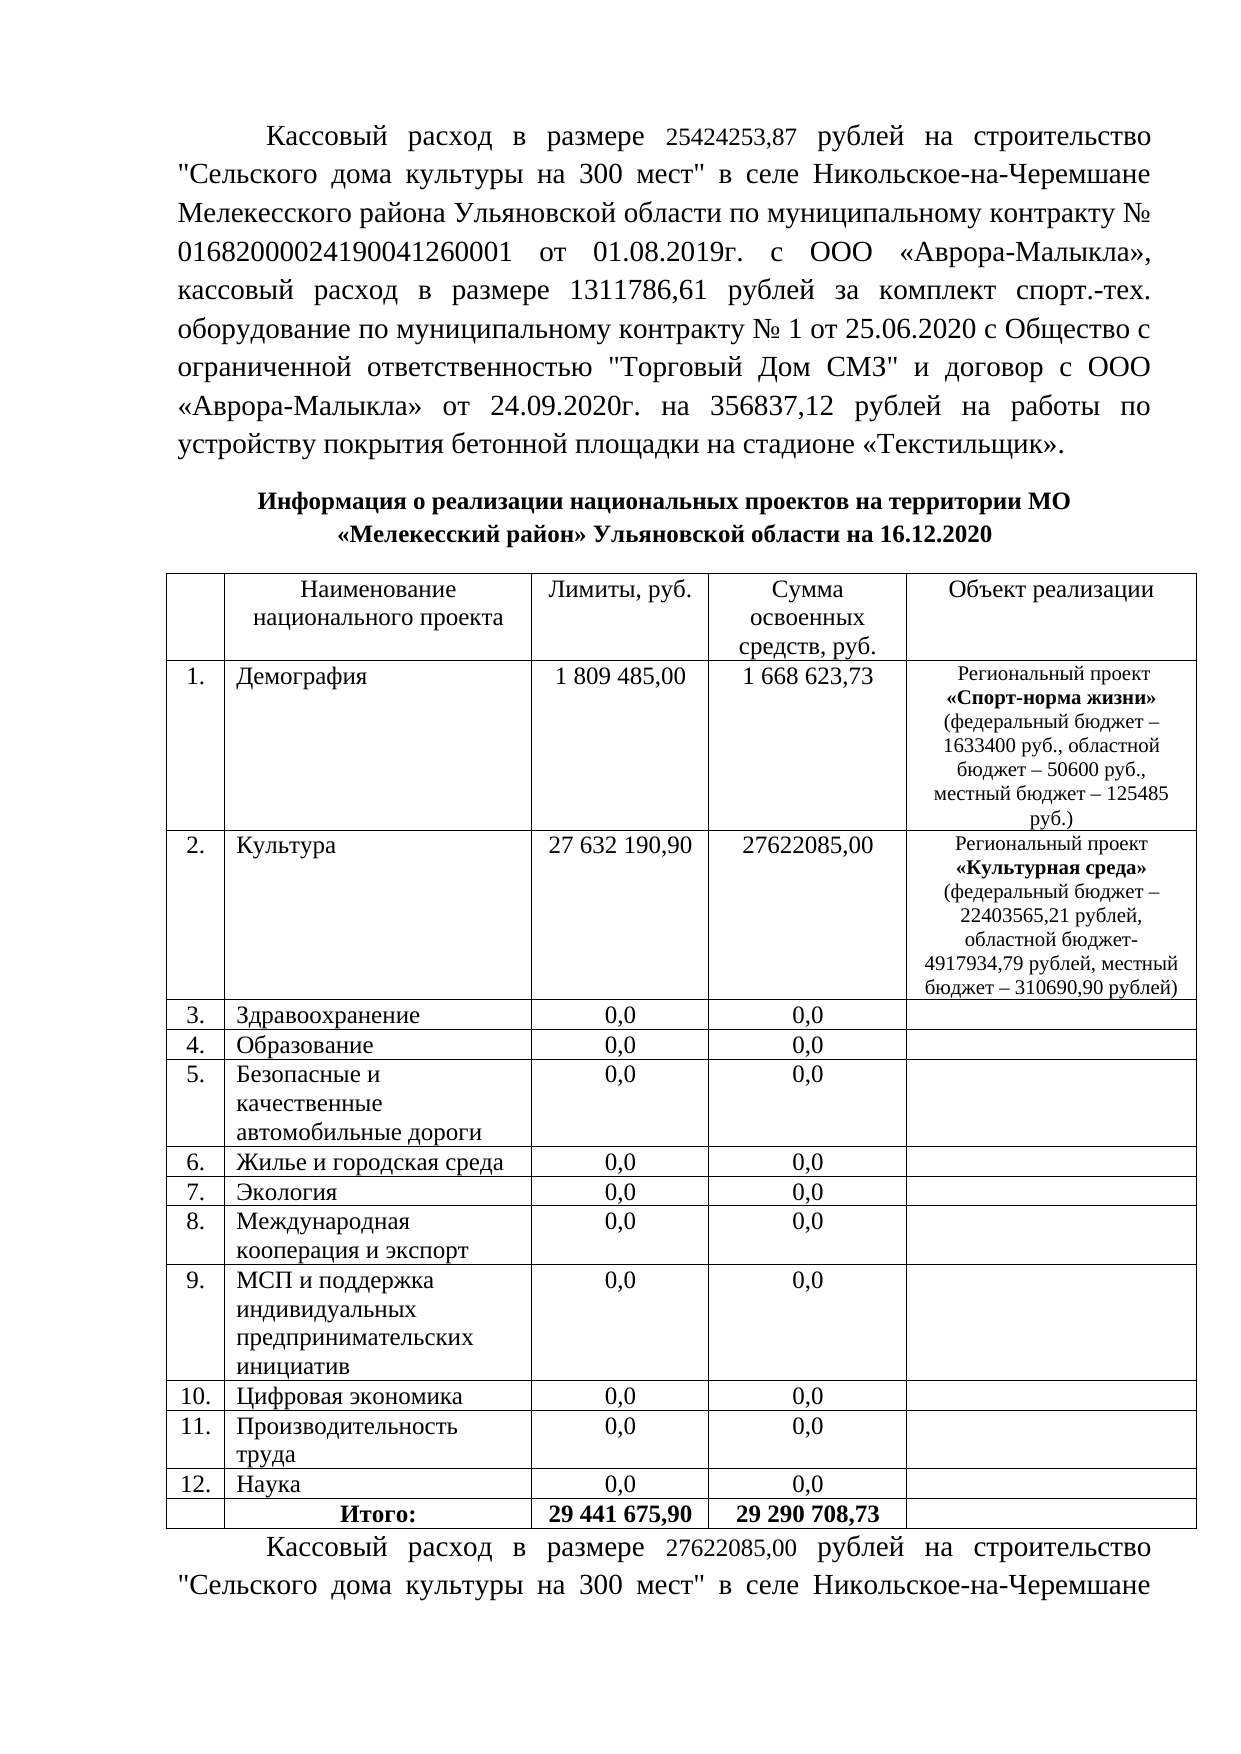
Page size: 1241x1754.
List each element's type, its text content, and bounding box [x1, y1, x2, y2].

table_cell Экология [225, 1177, 531, 1205]
table_cell 0,0 [709, 1381, 906, 1410]
table_cell 9. [167, 1265, 224, 1380]
table_cell 0,0 [709, 1147, 906, 1176]
table_cell 6. [167, 1147, 224, 1176]
table_cell [907, 1147, 1196, 1176]
table_cell 1 809 485,00 [532, 661, 708, 829]
table_cell 29 290 708,73 [709, 1499, 906, 1528]
table_cell 27 632 190,90 [532, 831, 708, 999]
table_cell 10. [167, 1381, 224, 1410]
table_cell 0,0 [532, 1030, 708, 1058]
table_cell 0,0 [709, 1060, 906, 1146]
table_cell 12. [167, 1469, 224, 1498]
table_cell 0,0 [709, 1469, 906, 1498]
text Кассовый расход в размере 25424253,87 рублей на строительство "Сельского дома культуры на 300 мест" в селе Никольское-на-Черемшане Мелекесского района Ульяновской области по муниципальному контракту № 01682000024190041260001 от 01.08.2019г. с ООО «Аврора-Малыкла», кассовый расход в размере 1311786,61 рублей за комплект спорт.-тех. оборудование по муниципальному контракту № 1 от 25.06.2020 с Общество с ограниченной ответственностью "Торговый Дом СМЗ" и договор с ООО «Аврора-Малыкла» от 24.09.2020г. на 356837,12 рублей на работы по устройству покрытия бетонной площадки на стадионе «Текстильщик». [177, 118, 1152, 460]
table_cell 0,0 [532, 1265, 708, 1380]
table_header Объект реализации [907, 574, 1196, 660]
table_cell Демография [225, 661, 531, 829]
table_header Сумма освоенных средств, руб. [709, 574, 906, 660]
table_cell 5. [167, 1060, 224, 1146]
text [177, 1529, 1152, 1601]
table_cell Жилье и городская среда [225, 1147, 531, 1176]
table_cell Безопасные и качественные автомобильные дороги [225, 1060, 531, 1146]
table_cell Наука [225, 1469, 531, 1498]
table_cell 0,0 [532, 1411, 708, 1468]
table_cell Региональный проект «Спорт-норма жизни» (федеральный бюджет – 1633400 руб., областной бюджет – 50600 руб., местный бюджет – 125485 руб.) [907, 661, 1196, 829]
table_cell Международная кооперация и экспорт [225, 1206, 531, 1264]
table_cell 0,0 [532, 1206, 708, 1264]
table_cell Итого: [225, 1499, 531, 1528]
table_cell 0,0 [709, 1030, 906, 1058]
table_cell [907, 1411, 1196, 1468]
table_cell Региональный проект «Культурная среда» (федеральный бюджет – 22403565,21 рублей, областной бюджет- 4917934,79 рублей, местный бюджет – 310690,90 рублей) [907, 831, 1196, 999]
table_cell [907, 1060, 1196, 1146]
table_cell 1 668 623,73 [709, 661, 906, 829]
table_cell 2. [167, 831, 224, 999]
table_cell 0,0 [532, 1000, 708, 1029]
table_cell 0,0 [532, 1177, 708, 1205]
table_cell 1. [167, 661, 224, 829]
table_cell МСП и поддержка индивидуальных предпринимательских инициатив [225, 1265, 531, 1380]
table_cell 0,0 [709, 1265, 906, 1380]
table_header [167, 574, 224, 660]
table_cell Образование [225, 1030, 531, 1058]
table_cell 0,0 [532, 1469, 708, 1498]
table_cell [907, 1000, 1196, 1029]
table_cell 8. [167, 1206, 224, 1264]
table_cell 29 441 675,90 [532, 1499, 708, 1528]
table_cell Культура [225, 831, 531, 999]
table_cell 11. [167, 1411, 224, 1468]
table_cell [907, 1499, 1196, 1528]
table_cell [907, 1381, 1196, 1410]
table_header Наименование национального проекта [225, 574, 531, 660]
table_cell 3. [167, 1000, 224, 1029]
table_cell 4. [167, 1030, 224, 1058]
table_cell 27622085,00 [709, 831, 906, 999]
table_cell 0,0 [709, 1411, 906, 1468]
table_cell 0,0 [532, 1381, 708, 1410]
table_cell [907, 1177, 1196, 1205]
table_cell [907, 1469, 1196, 1498]
table_cell Здравоохранение [225, 1000, 531, 1029]
table_header Лимиты, руб. [532, 574, 708, 660]
table_cell Цифровая экономика [225, 1381, 531, 1410]
table_cell [907, 1206, 1196, 1264]
table_cell 0,0 [709, 1000, 906, 1029]
table_cell 7. [167, 1177, 224, 1205]
table_cell Производительность труда [225, 1411, 531, 1468]
table_cell 0,0 [709, 1177, 906, 1205]
table_cell [167, 1499, 224, 1528]
table_cell [907, 1030, 1196, 1058]
text Информация о реализации национальных проектов на территории МО «Мелекесский район» Ульяновской области на 16.12.2020 [177, 486, 1152, 548]
table_cell 0,0 [532, 1060, 708, 1146]
table_cell 0,0 [532, 1147, 708, 1176]
table_cell 0,0 [709, 1206, 906, 1264]
table_cell [907, 1265, 1196, 1380]
